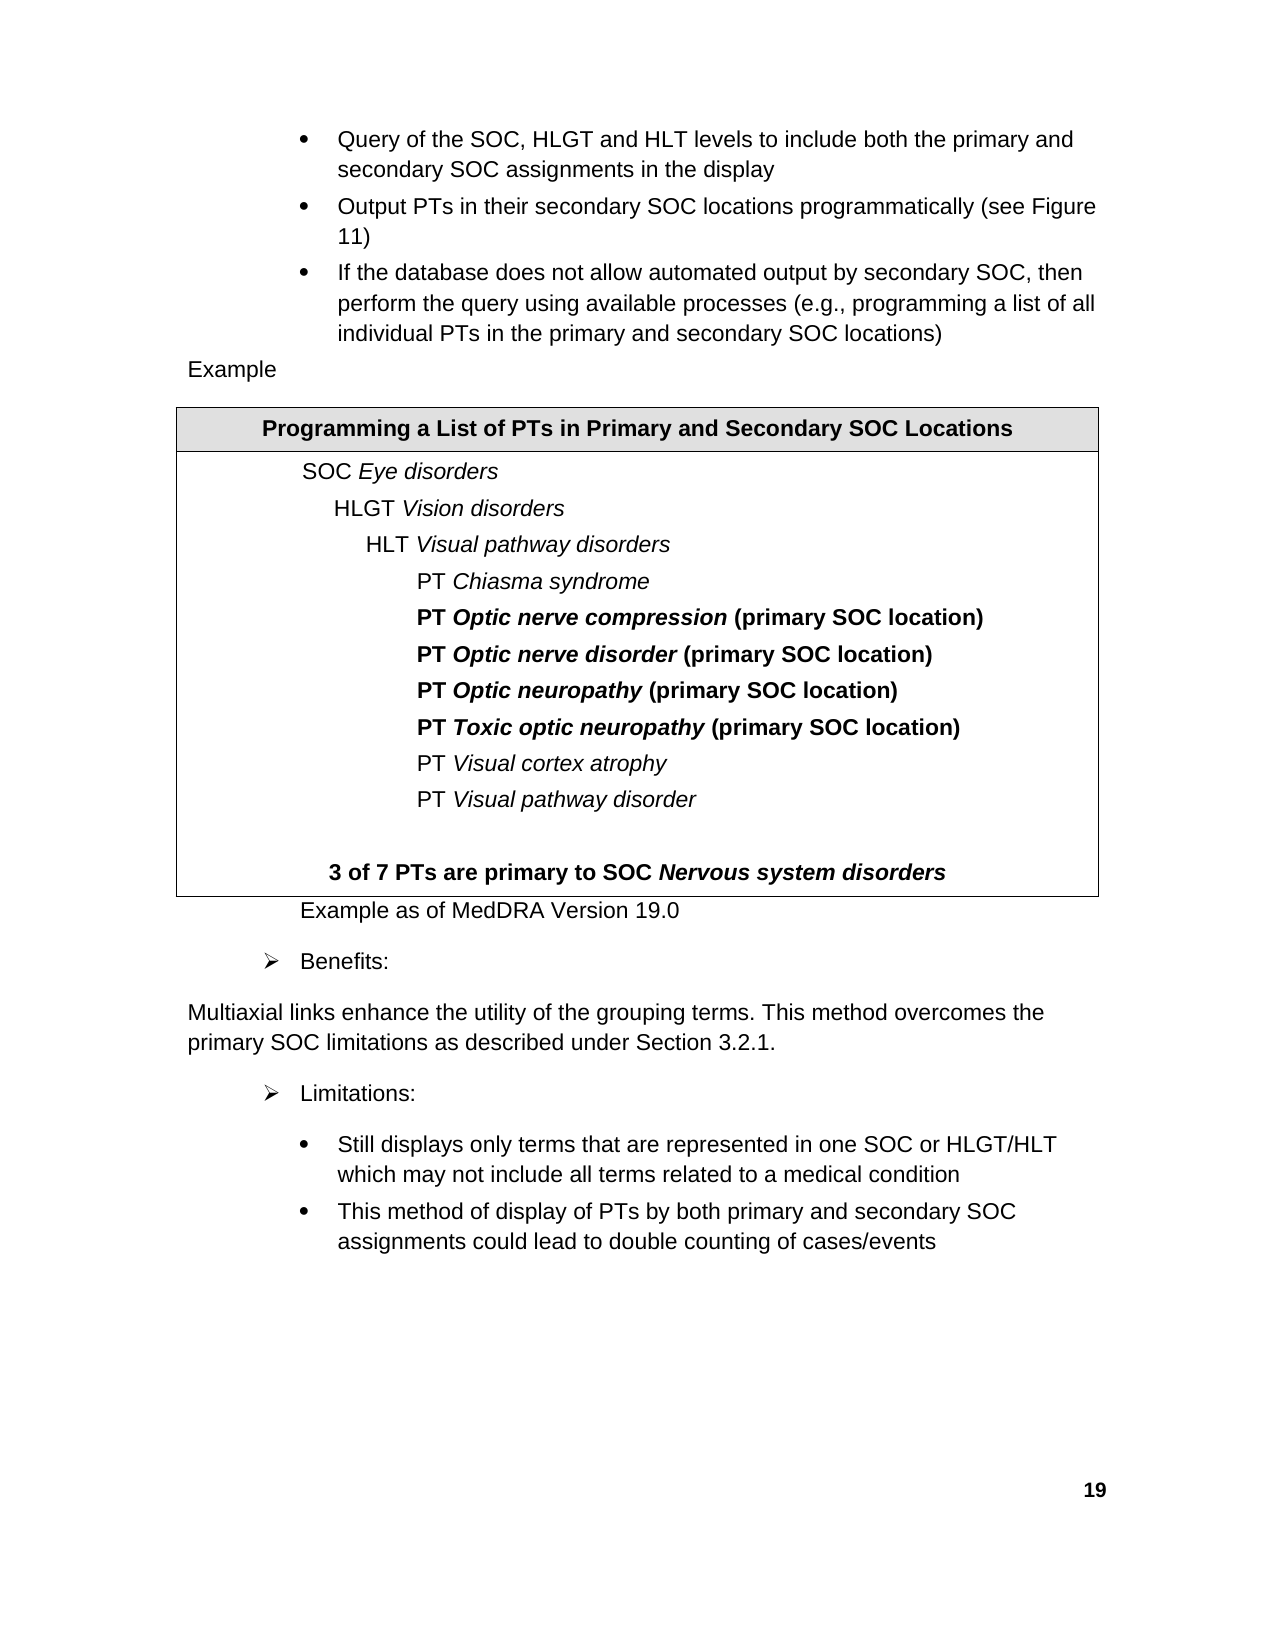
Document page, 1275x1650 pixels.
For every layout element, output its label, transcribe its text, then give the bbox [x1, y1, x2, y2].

list Query of the SOC, HLGT and HLT levels to include both the primary and secondary SOC assignments in the display [300, 126, 1106, 183]
text Example [187, 356, 1106, 383]
list If the database does not allow automated output by secondary SOC, then perform the query using available processes (e.g., programming a list of all individual PTs in the primary and secondary SOC locations) [300, 259, 1106, 346]
list Limitations: [262, 1080, 1106, 1107]
list Output PTs in their secondary SOC locations programmatically (see Figure 11) [300, 193, 1106, 249]
list Still displays only terms that are represented in one SOC or HLGT/HLT which may not include all terms related to a medical condition [300, 1131, 1106, 1188]
text Example as of MedDRA Version 19.0 [300, 897, 1106, 923]
table_header Programming a List of PTs in Primary and Secondary SOC Locations [177, 408, 1098, 451]
table_cell SOC Eye disorders HLGT Vision disorders HLT Visual pathway disorders PT Chiasma syndrome PT Optic nerve compression (primary SOC location) PT Optic nerve disorder (primary SOC location) PT Optic neuropathy (primary SOC location) PT Toxic optic neuropathy (primary SOC location) PT Visual cortex atrophy PT Visual pathway disorder 3 of 7 PTs are primary to SOC Nervous system disorders [177, 452, 1098, 896]
list This method of display of PTs by both primary and secondary SOC assignments could lead to double counting of cases/events [300, 1198, 1106, 1254]
list Benefits: [262, 948, 1106, 974]
text Multiaxial links enhance the utility of the grouping terms. This method overcomes the primary SOC limitations as described under Section 3.2.1. [187, 999, 1106, 1056]
